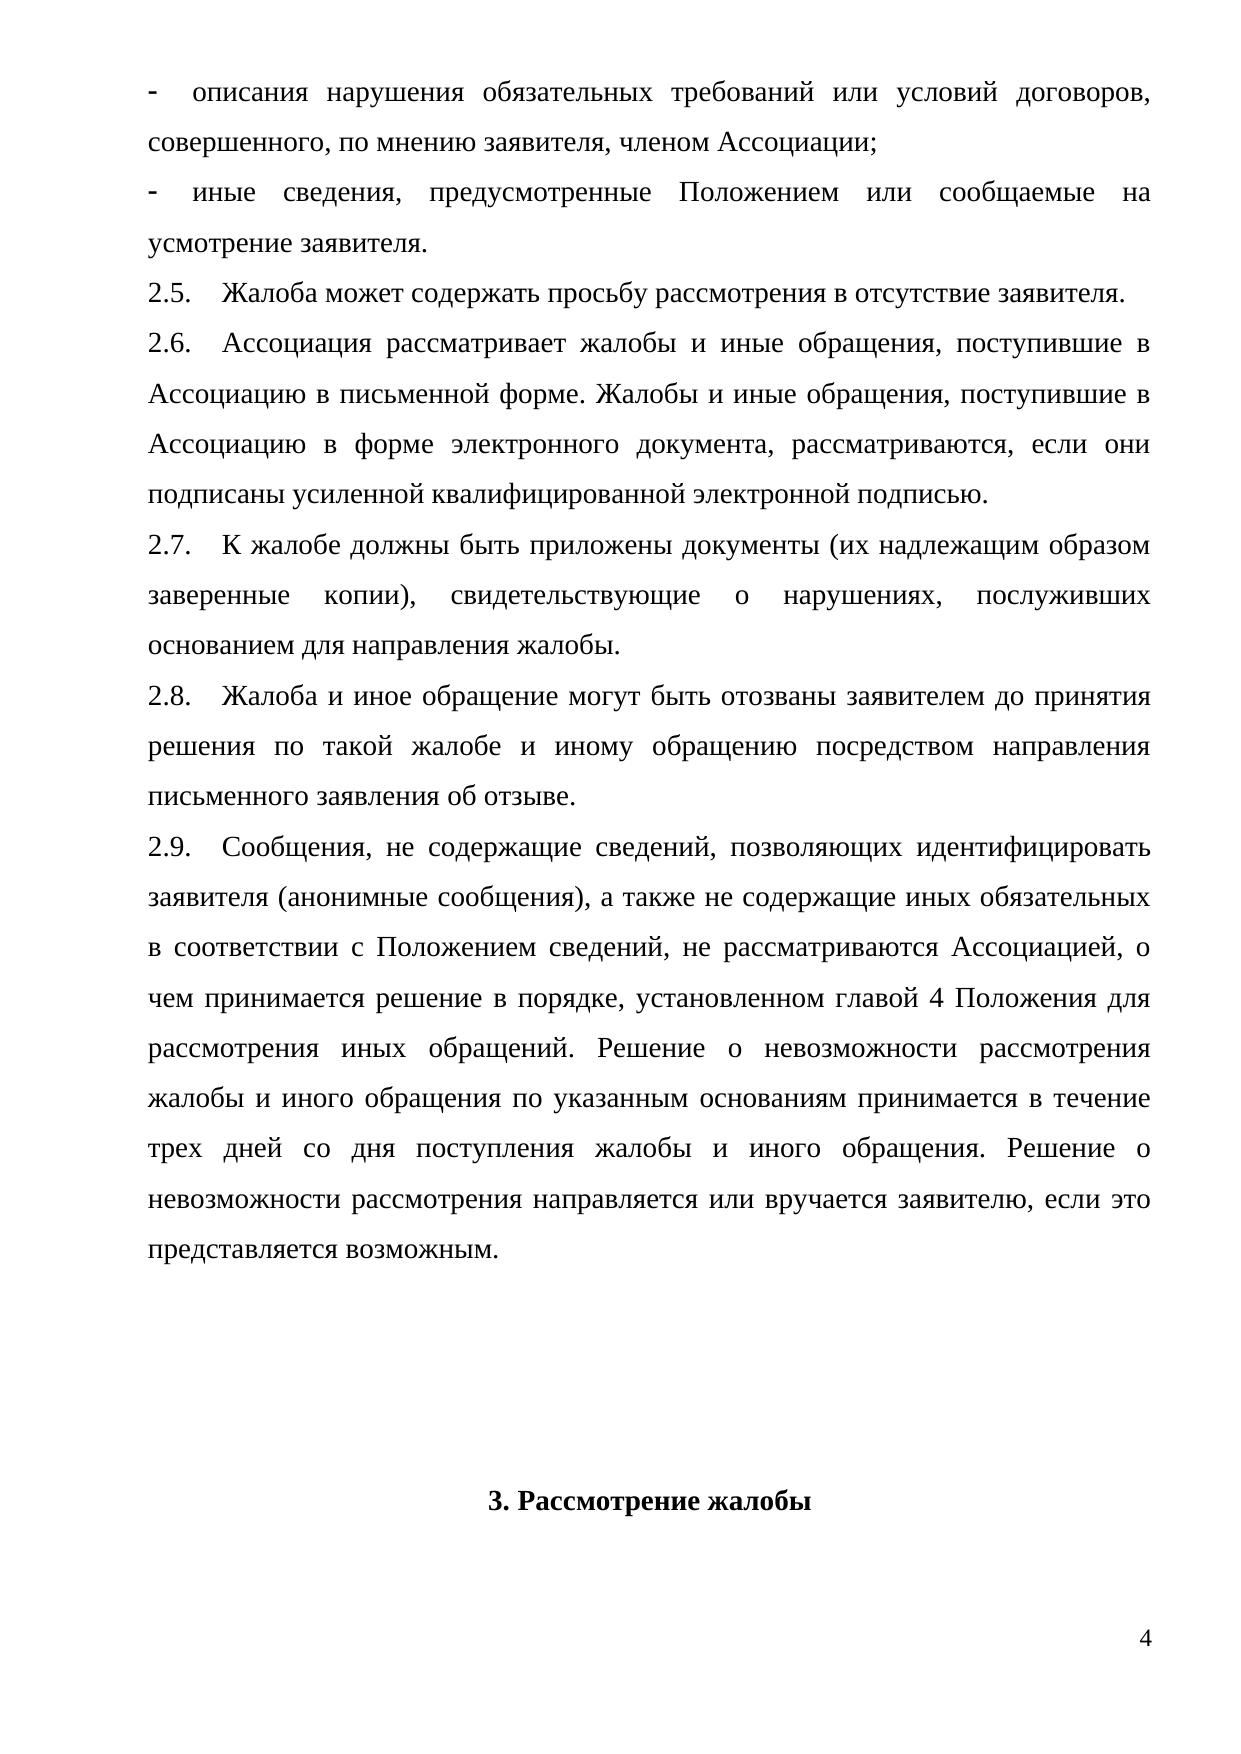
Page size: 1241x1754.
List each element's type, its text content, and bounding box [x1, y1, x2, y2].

list Сообщения, не содержащие сведений, позволяющих идентифицировать заявителя (анонимные сообщения), а также не содержащие иных обязательных в соответствии с Положением сведений, не рассматриваются Ассоциацией, о чем принимается решение в порядке, установленном главой 4 Положения для рассмотрения иных обращений. Решение о невозможности рассмотрения жалобы и иного обращения по указанным основаниям принимается в течение трех дней со дня поступления жалобы и иного обращения. Решение о невозможности рассмотрения направляется или вручается заявителю, если это представляется возможным. [148, 829, 1152, 1265]
list иные сведения, предусмотренные Положением или сообщаемые на усмотрение заявителя. [148, 174, 1152, 258]
list Жалоба может содержать просьбу рассмотрения в отсутствие заявителя. [148, 275, 1152, 309]
list Ассоциация рассматривает жалобы и иные обращения, поступившие в Ассоциацию в письменной форме. Жалобы и иные обращения, поступившие в Ассоциацию в форме электронного документа, рассматриваются, если они подписаны усиленной квалифицированной электронной подписью. [148, 326, 1152, 510]
list Жалоба и иное обращение могут быть отозваны заявителем до принятия решения по такой жалобе и иному обращению посредством направления письменного заявления об отзыве. [148, 678, 1152, 812]
list описания нарушения обязательных требований или условий договоров, совершенного, по мнению заявителя, членом Ассоциации; [148, 74, 1152, 158]
list Рассмотрение жалобы [148, 1483, 1152, 1516]
list К жалобе должны быть приложены документы (их надлежащим образом заверенные копии), свидетельствующие о нарушениях, послуживших основанием для направления жалобы. [148, 527, 1152, 661]
